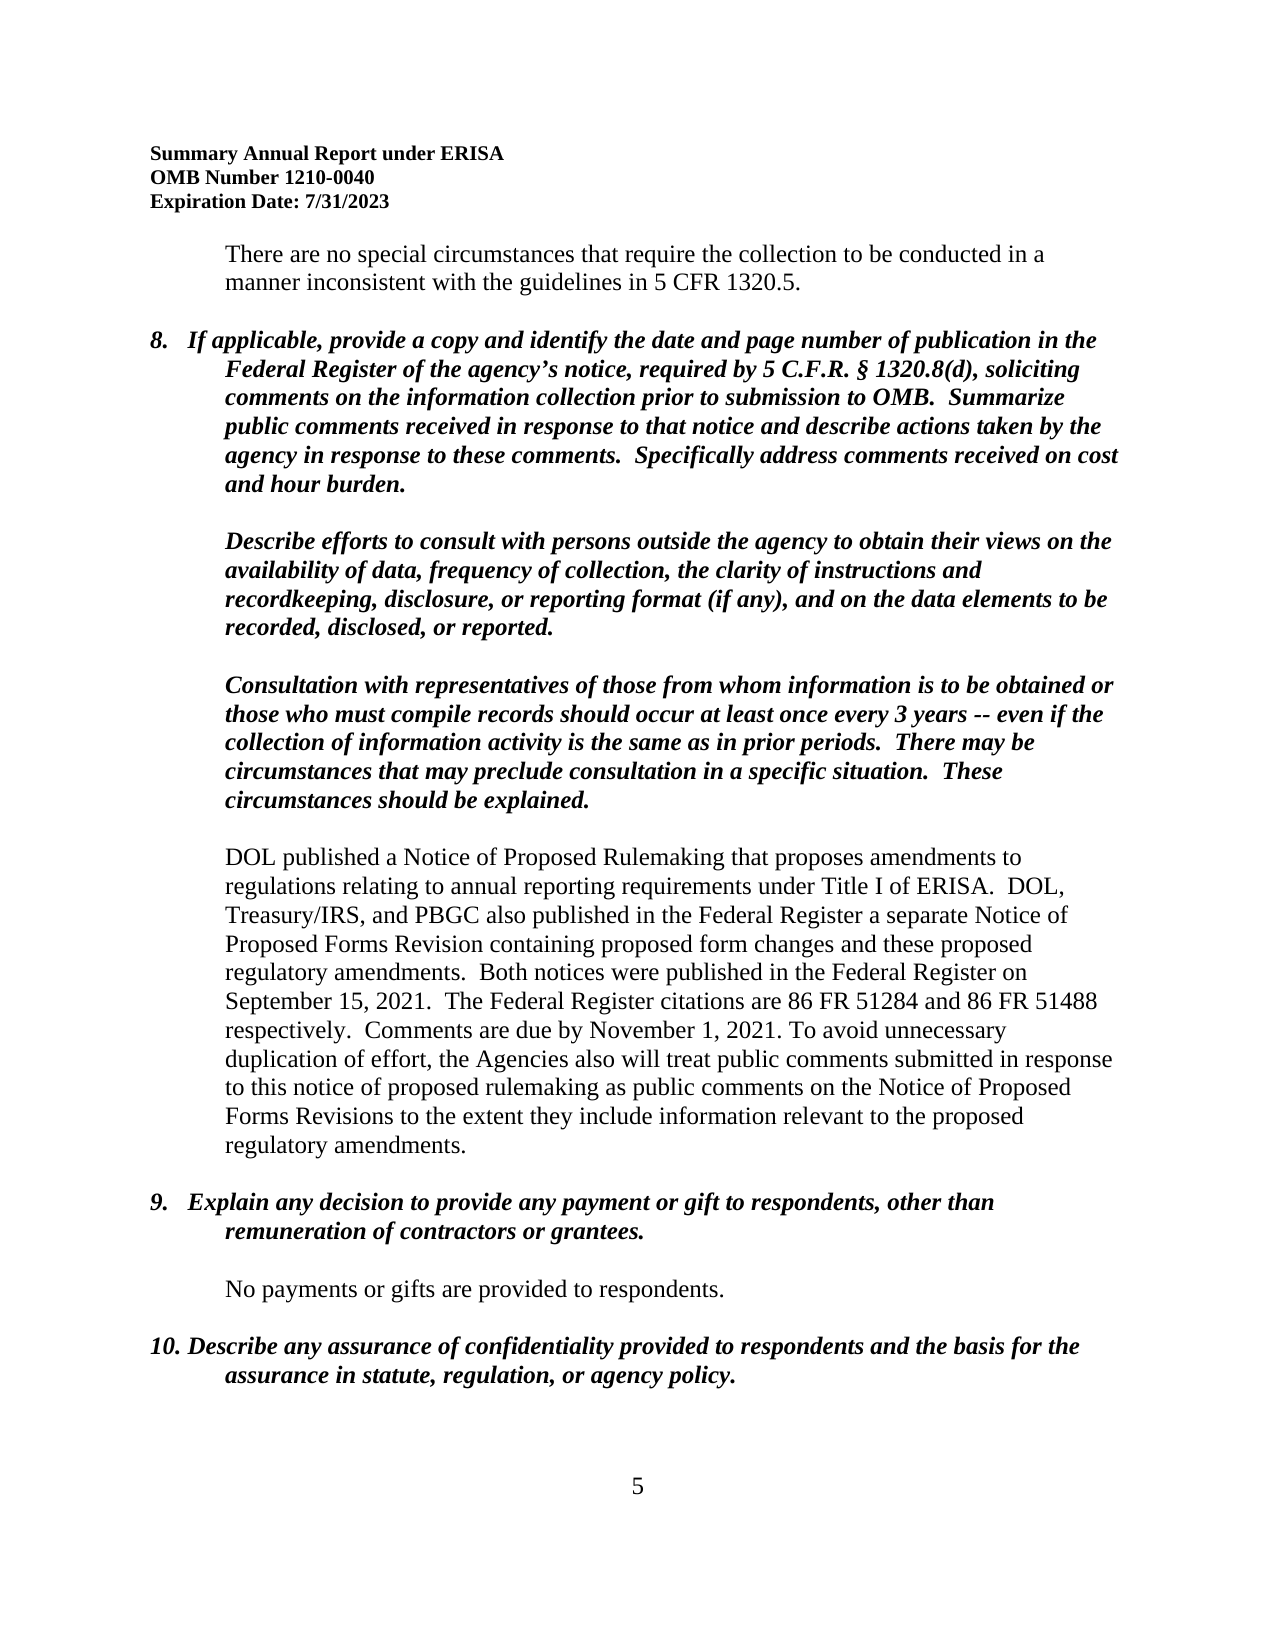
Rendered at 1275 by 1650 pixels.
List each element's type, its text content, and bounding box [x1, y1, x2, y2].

text If applicable, provide a copy and identify the date and page number of publication in the Federal Register of the agency’s notice, required by 5 C.F.R. § 1320.8(d), soliciting comments on the information collection prior to submission to OMB. Summarize public comments received in response to that notice and describe actions taken by the agency in response to these comments. Specifically address comments received on cost and hour burden. [150, 325, 1125, 497]
text Describe any assurance of confidentiality provided to respondents and the basis for the assurance in statute, regulation, or agency policy. [150, 1331, 1125, 1389]
text Explain any decision to provide any payment or gift to respondents, other than remuneration of contractors or grantees. [150, 1187, 1125, 1245]
text Consultation with representatives of those from whom information is to be obtained or those who must compile records should occur at least once every 3 years -- even if the collection of information activity is the same as in prior periods. There may be circumstances that may preclude consultation in a specific situation. These circumstances should be explained. [225, 670, 1125, 814]
text DOL published a Notice of Proposed Rulemaking that proposes amendments to regulations relating to annual reporting requirements under Title I of ERISA. DOL, Treasury/IRS, and PBGC also published in the Federal Register a separate Notice of Proposed Forms Revision containing proposed form changes and these proposed regulatory amendments. Both notices were published in the Federal Register on September 15, 2021. The Federal Register citations are 86 FR 51284 and 86 FR 51488 respectively. Comments are due by November 1, 2021. To avoid unnecessary duplication of effort, the Agencies also will treat public comments submitted in response to this notice of proposed rulemaking as public comments on the Notice of Proposed Forms Revisions to the extent they include information relevant to the proposed regulatory amendments. [225, 842, 1125, 1159]
text There are no special circumstances that require the collection to be conducted in a manner inconsistent with the guidelines in 5 CFR 1320.5. [225, 239, 1125, 296]
text No payments or gifts are provided to respondents. [225, 1274, 1125, 1302]
text Describe efforts to consult with persons outside the agency to obtain their views on the availability of data, frequency of collection, the clarity of instructions and recordkeeping, disclosure, or reporting format (if any), and on the data elements to be recorded, disclosed, or reported. [225, 526, 1125, 641]
